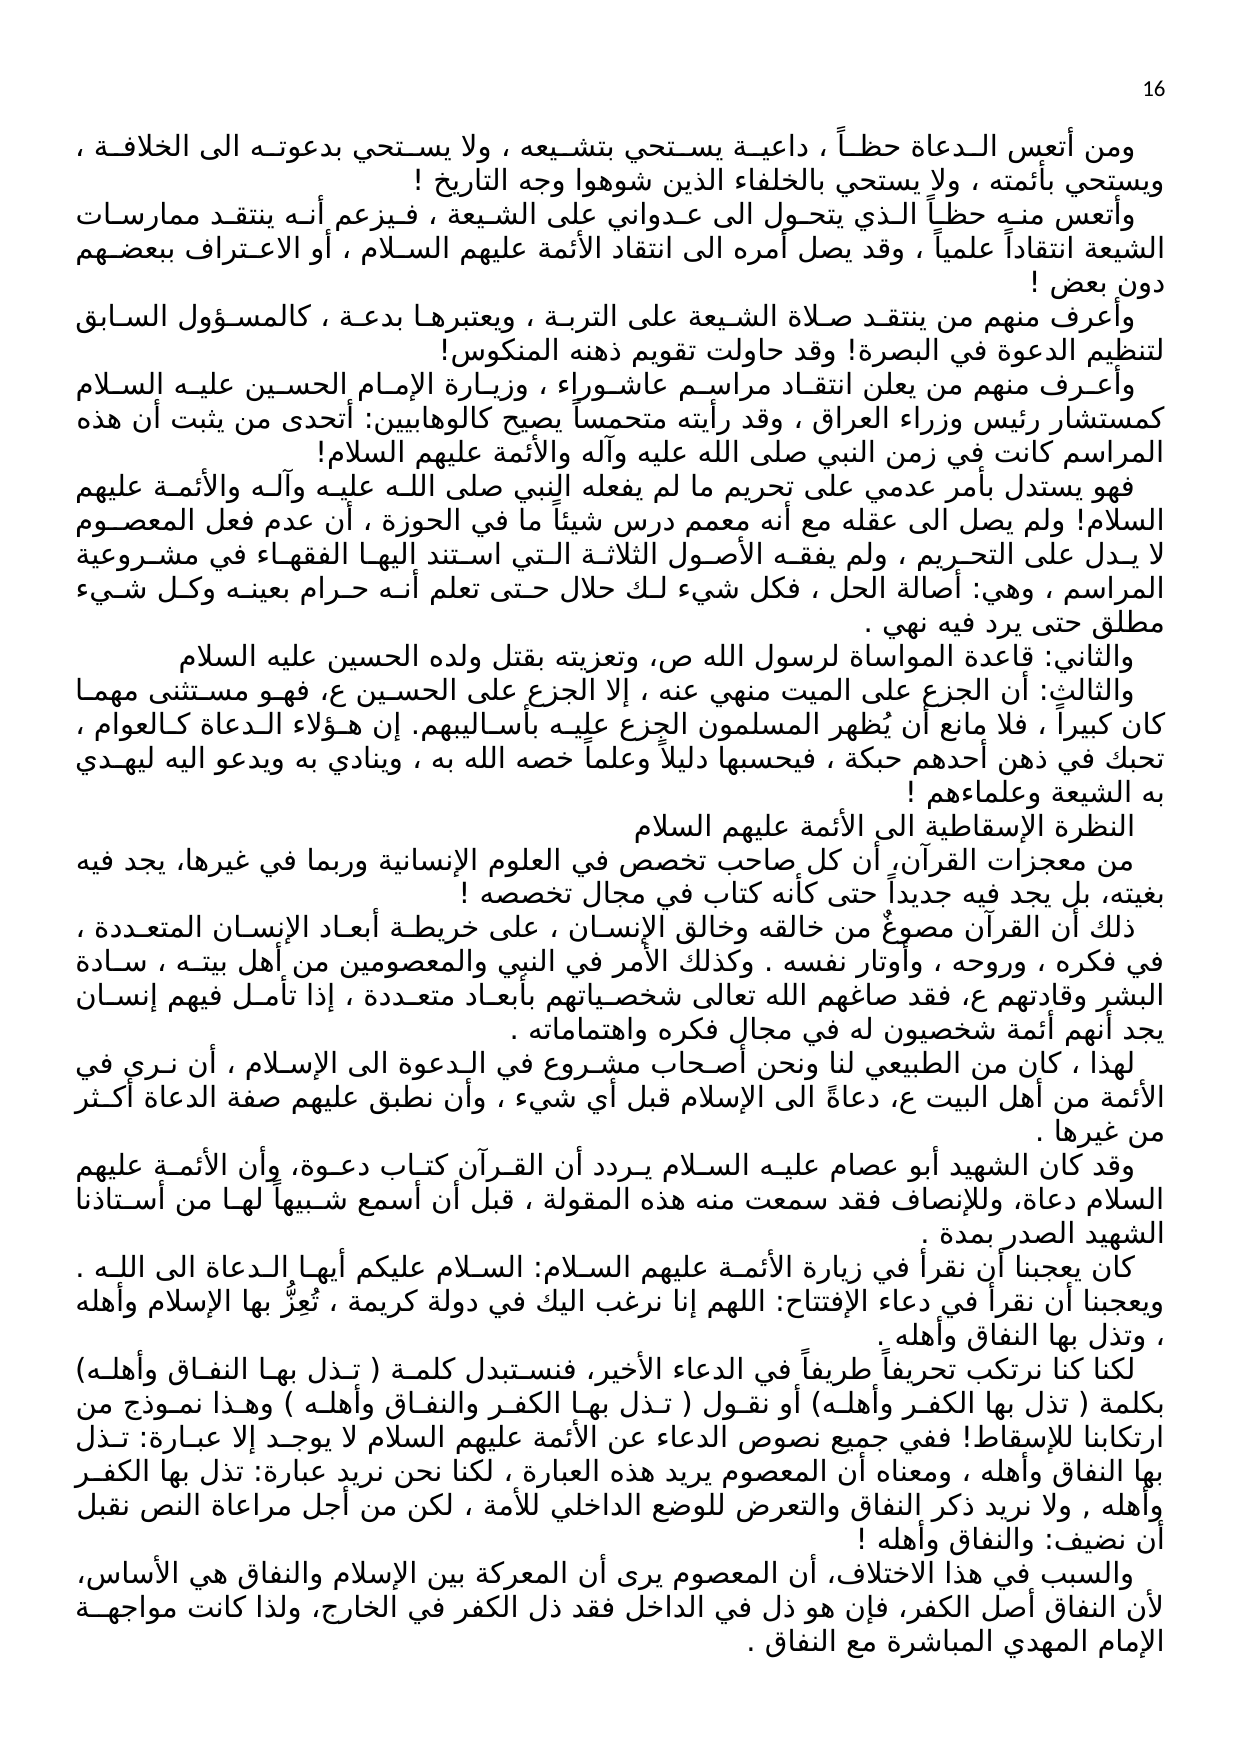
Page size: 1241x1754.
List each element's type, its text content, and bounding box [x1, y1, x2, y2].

text والثالث: أن الجزع على الميت منهي عنه ، إلا الجزع على الحسين ع، فهو مستثنى مهما كان كبيراً ، فلا مانع أن يُظهر المسلمون الجزع عليه بأساليبهم. إن هؤلاء الدعاة كالعوام ، تحبك في ذهن أحدهم حبكة ، فيحسبها دليلاً وعلماً خصه الله به ، وينادي به ويدعو اليه ليهدي به الشيعة وعلماءهم ! [75, 673, 1165, 809]
text ذلك أن القرآن مصوغٌ من خالقه وخالق الإنسان ، على خريطة أبعاد الإنسان المتعددة ، في فكره ، وروحه ، وأوتار نفسه . وكذلك الأمر في النبي والمعصومين من أهل بيته ، سادة البشر وقادتهم ع، فقد صاغهم الله تعالى شخصياتهم بأبعاد متعددة ، إذا تأمل فيهم إنسان يجد أنهم أئمة شخصيون له في مجال فكره واهتماماته . [75, 911, 1165, 1047]
text النظرة الإسقاطية الى الأئمة عليهم السلام [75, 809, 1165, 843]
text من معجزات القرآن، أن كل صاحب تخصص في العلوم الإنسانية وربما في غيرها، يجد فيه بغيته، بل يجد فيه جديداً حتى كأنه كتاب في مجال تخصصه ! [75, 843, 1165, 911]
text وأعرف منهم من يعلن انتقاد مراسم عاشوراء ، وزيارة الإمام الحسين عليه السلام كمستشار رئيس وزراء العراق ، وقد رأيته متحمساً يصيح كالوهابيين: أتحدى من يثبت أن هذه المراسم كانت في زمن النبي صلى الله عليه وآله والأئمة عليهم السلام! [75, 367, 1165, 469]
text كان يعجبنا أن نقرأ في زيارة الأئمة عليهم السلام: السلام عليكم أيها الدعاة الى الله . ويعجبنا أن نقرأ في دعاء الإفتتاح: اللهم إنا نرغب اليك في دولة كريمة ، تُعِزُّ بها الإسلام وأهله ، وتذل بها النفاق وأهله . [75, 1250, 1165, 1352]
text فهو يستدل بأمر عدمي على تحريم ما لم يفعله النبي صلى الله عليه وآله والأئمة عليهم السلام! ولم يصل الى عقله مع أنه معمم درس شيئاً ما في الحوزة ، أن عدم فعل المعصوم لا يدل على التحريم ، ولم يفقه الأصول الثلاثة التي استند اليها الفقهاء في مشروعية المراسم ، وهي: أصالة الحل ، فكل شيء لك حلال حتى تعلم أنه حرام بعينه وكل شيء مطلق حتى يرد فيه نهي . [75, 469, 1165, 639]
text لكنا كنا نرتكب تحريفاً طريفاً في الدعاء الأخير، فنستبدل كلمة ( تذل بها النفاق وأهله) بكلمة ( تذل بها الكفر وأهله) أو نقول ( تذل بها الكفر والنفاق وأهله ) وهذا نموذج من ارتكابنا للإسقاط! ففي جميع نصوص الدعاء عن الأئمة عليهم السلام لا يوجد إلا عبارة: تذل بها النفاق وأهله ، ومعناه أن المعصوم يريد هذه العبارة ، لكنا نحن نريد عبارة: تذل بها الكفر وأهله , ولا نريد ذكر النفاق والتعرض للوضع الداخلي للأمة ، لكن من أجل مراعاة النص نقبل أن نضيف: والنفاق وأهله ! [75, 1352, 1165, 1556]
text لهذا ، كان من الطبيعي لنا ونحن أصحاب مشروع في الدعوة الى الإسلام ، أن نرى في الأئمة من أهل البيت ع، دعاةً الى الإسلام قبل أي شيء ، وأن نطبق عليهم صفة الدعاة أكثر من غيرها . [75, 1047, 1165, 1148]
text والسبب في هذا الاختلاف، أن المعصوم يرى أن المعركة بين الإسلام والنفاق هي الأساس، لأن النفاق أصل الكفر، فإن هو ذل في الداخل فقد ذل الكفر في الخارج، ولذا كانت مواجهة الإمام المهدي المباشرة مع النفاق . [75, 1556, 1165, 1658]
text والثاني: قاعدة المواساة لرسول الله ص، وتعزيته بقتل ولده الحسين عليه السلام [75, 639, 1165, 673]
text وأعرف منهم من ينتقد صلاة الشيعة على التربة ، ويعتبرها بدعة ، كالمسؤول السابق لتنظيم الدعوة في البصرة! وقد حاولت تقويم ذهنه المنكوس! [75, 299, 1165, 367]
text وقد كان الشهيد أبو عصام عليه السلام يردد أن القرآن كتاب دعوة، وأن الأئمة عليهم السلام دعاة، وللإنصاف فقد سمعت منه هذه المقولة ، قبل أن أسمع شبيهاً لها من أستاذنا الشهيد الصدر بمدة . [75, 1148, 1165, 1250]
text وأتعس منه حظاً الذي يتحول الى عدواني على الشيعة ، فيزعم أنه ينتقد ممارسات الشيعة انتقاداً علمياً ، وقد يصل أمره الى انتقاد الأئمة عليهم السلام ، أو الاعتراف ببعضهم دون بعض ! [75, 198, 1165, 299]
text ومن أتعس الدعاة حظاً ، داعية يستحي بتشيعه ، ولا يستحي بدعوته الى الخلافة ، ويستحي بأئمته ، ولا يستحي بالخلفاء الذين شوهوا وجه التاريخ ! [75, 130, 1165, 198]
